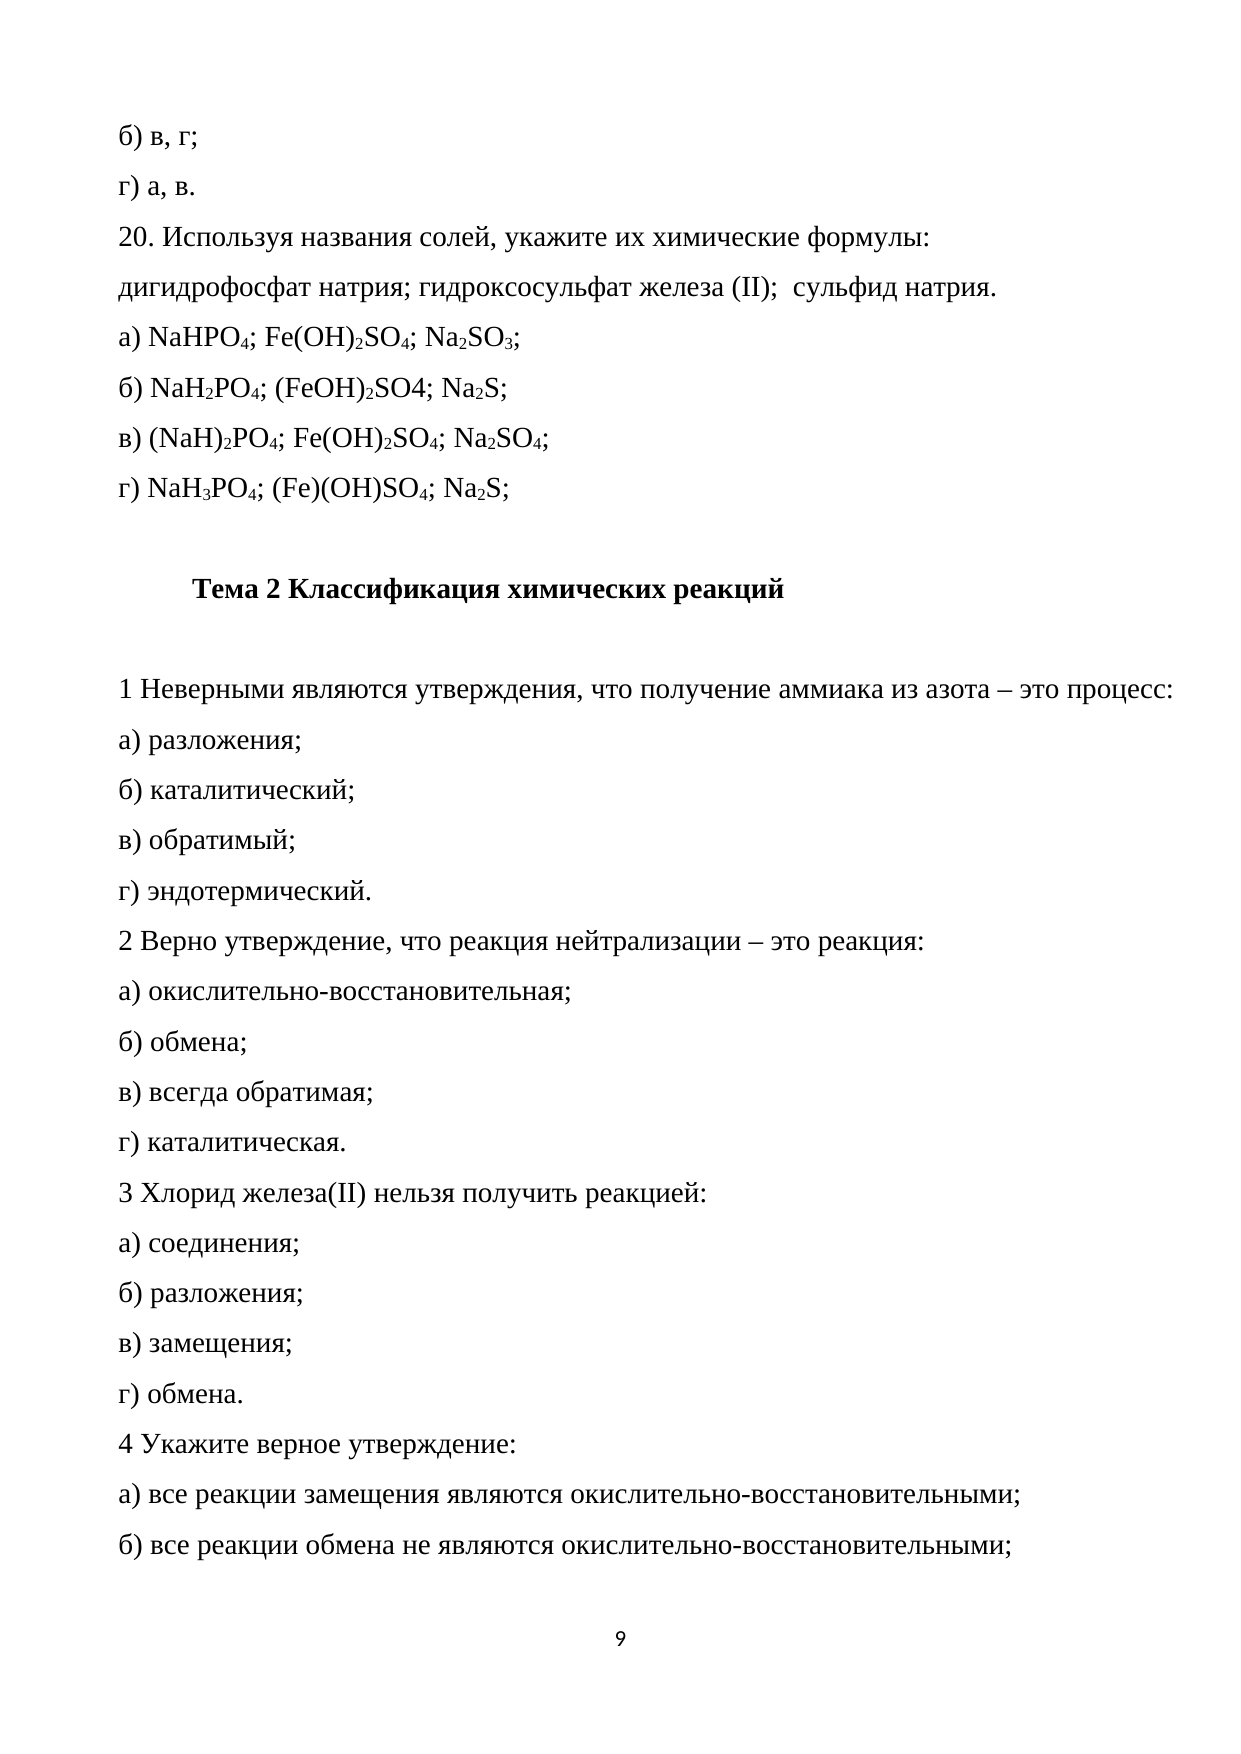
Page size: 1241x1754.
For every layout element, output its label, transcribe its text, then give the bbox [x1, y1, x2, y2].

text б) обмена; [118, 1024, 1176, 1057]
text 20. Используя названия солей, укажите их химические формулы: дигидрофосфат натрия; гидроксосульфат железа (II); сульфид натрия. [118, 219, 1122, 303]
text в) обратимый; [118, 822, 1176, 856]
text 2 Верно утверждение, что реакция нейтрализации – это реакция: [118, 923, 1176, 957]
text г) обмена. [118, 1376, 1176, 1409]
text г) NaH3PO4; (Fe)(OH)SO4; Na2S; [118, 470, 1122, 504]
text а) разложения; [118, 722, 1176, 755]
text 1 Неверными являются утверждения, что получение аммиака из азота – это процесс: [118, 672, 1176, 705]
text в) всегда обратимая; [118, 1074, 1176, 1108]
text г) а, в. [118, 168, 1122, 202]
text в) (NaH)2PO4; Fe(OH)2SO4; Na2SO4; [118, 420, 1122, 453]
text 4 Укажите верное утверждение: [118, 1426, 1176, 1460]
text г) каталитическая. [118, 1124, 1176, 1158]
text б) все реакции обмена не являются окислительно-восстановительными; [118, 1527, 1176, 1560]
text б) разложения; [118, 1275, 1176, 1309]
text 3 Хлорид железа(II) нельзя получить реакцией: [118, 1175, 1176, 1208]
text б) каталитический; [118, 772, 1176, 806]
text а) все реакции замещения являются окислительно-восстановительными; [118, 1477, 1176, 1510]
text б) NaH2PO4; (FeOH)2SO4; Na2S; [118, 370, 1122, 403]
text а) окислительно-восстановительная; [118, 973, 1176, 1007]
text б) в, г; [118, 118, 1122, 152]
text Тема 2 Классификация химических реакций [118, 571, 1122, 604]
text г) эндотермический. [118, 873, 1176, 906]
text а) соединения; [118, 1225, 1176, 1258]
text в) замещения; [118, 1326, 1176, 1359]
text а) NaHPO4; Fe(OH)2SO4; Na2SO3; [118, 319, 1122, 353]
